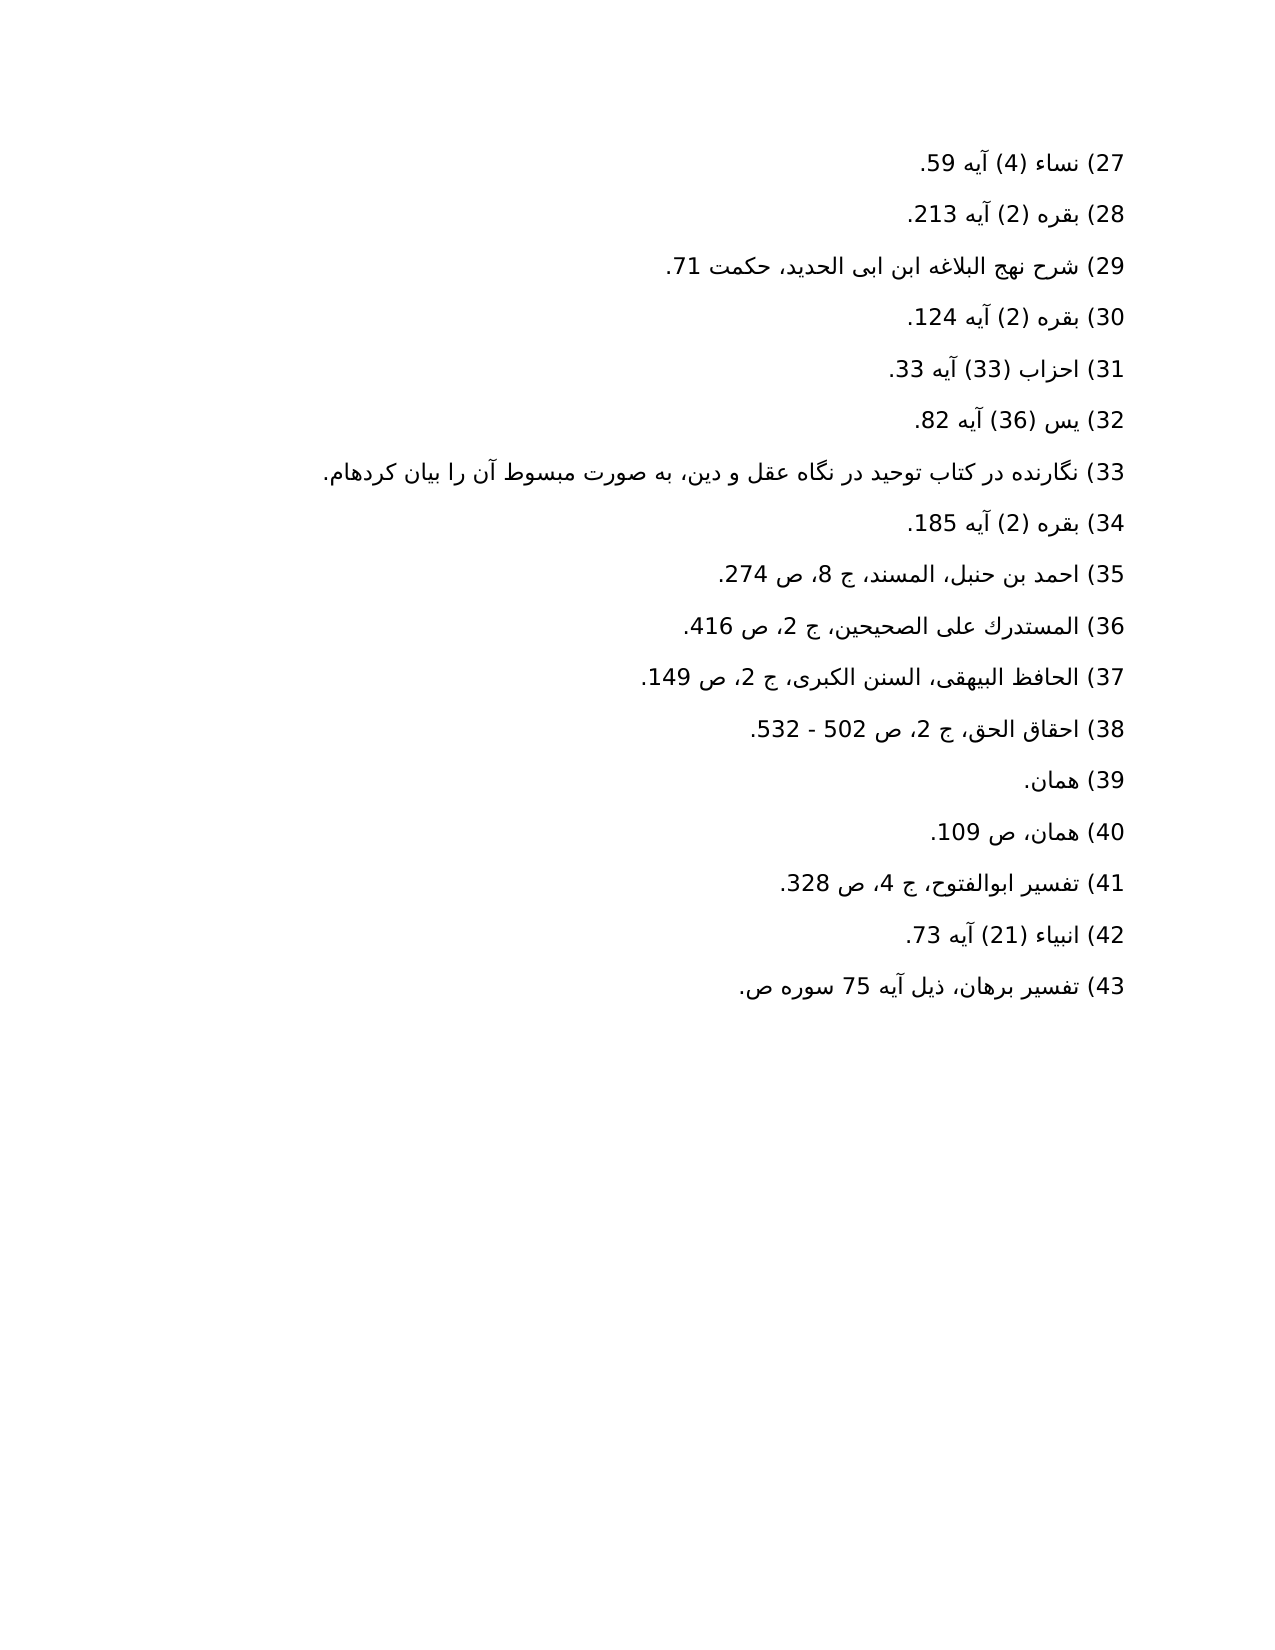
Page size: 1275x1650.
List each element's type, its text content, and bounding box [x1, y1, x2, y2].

text 36) المستدرك على الصحيحين، ج 2، ص 416. [150, 613, 1125, 640]
text 31) احزاب (33) آيه 33. [150, 356, 1125, 382]
text 28) بقره (2) آيه 213. [150, 201, 1125, 228]
text 43) تفسير برهان، ذيل آيه 75 سوره ص. [150, 973, 1125, 1000]
text 38) احقاق الحق، ج 2، ص 502 - 532. [150, 716, 1125, 743]
text 33) نگارنده در كتاب توحيد در نگاه عقل و دين، به صورت مبسوط آن را بيان كرده‏ام. [150, 459, 1125, 485]
text 29) شرح نهج البلاغه ابن ابى الحديد، حكمت 71. [150, 253, 1125, 279]
text 35) احمد بن حنبل، المسند، ج 8، ص 274. [150, 562, 1125, 588]
text 41) تفسير ابوالفتوح، ج 4، ص 328. [150, 870, 1125, 897]
text 37) الحافظ البيهقى، السنن الكبرى، ج 2، ص 149. [150, 664, 1125, 691]
text 34) بقره (2) آيه 185. [150, 510, 1125, 537]
text 30) بقره (2) آيه 124. [150, 304, 1125, 331]
text 27) نساء (4) آيه 59. [150, 150, 1125, 177]
text 42) انبياء (21) آيه 73. [150, 922, 1125, 948]
text 39) همان. [150, 767, 1125, 794]
text 32) يس (36) آيه 82. [150, 407, 1125, 434]
text 40) همان، ص 109. [150, 819, 1125, 846]
